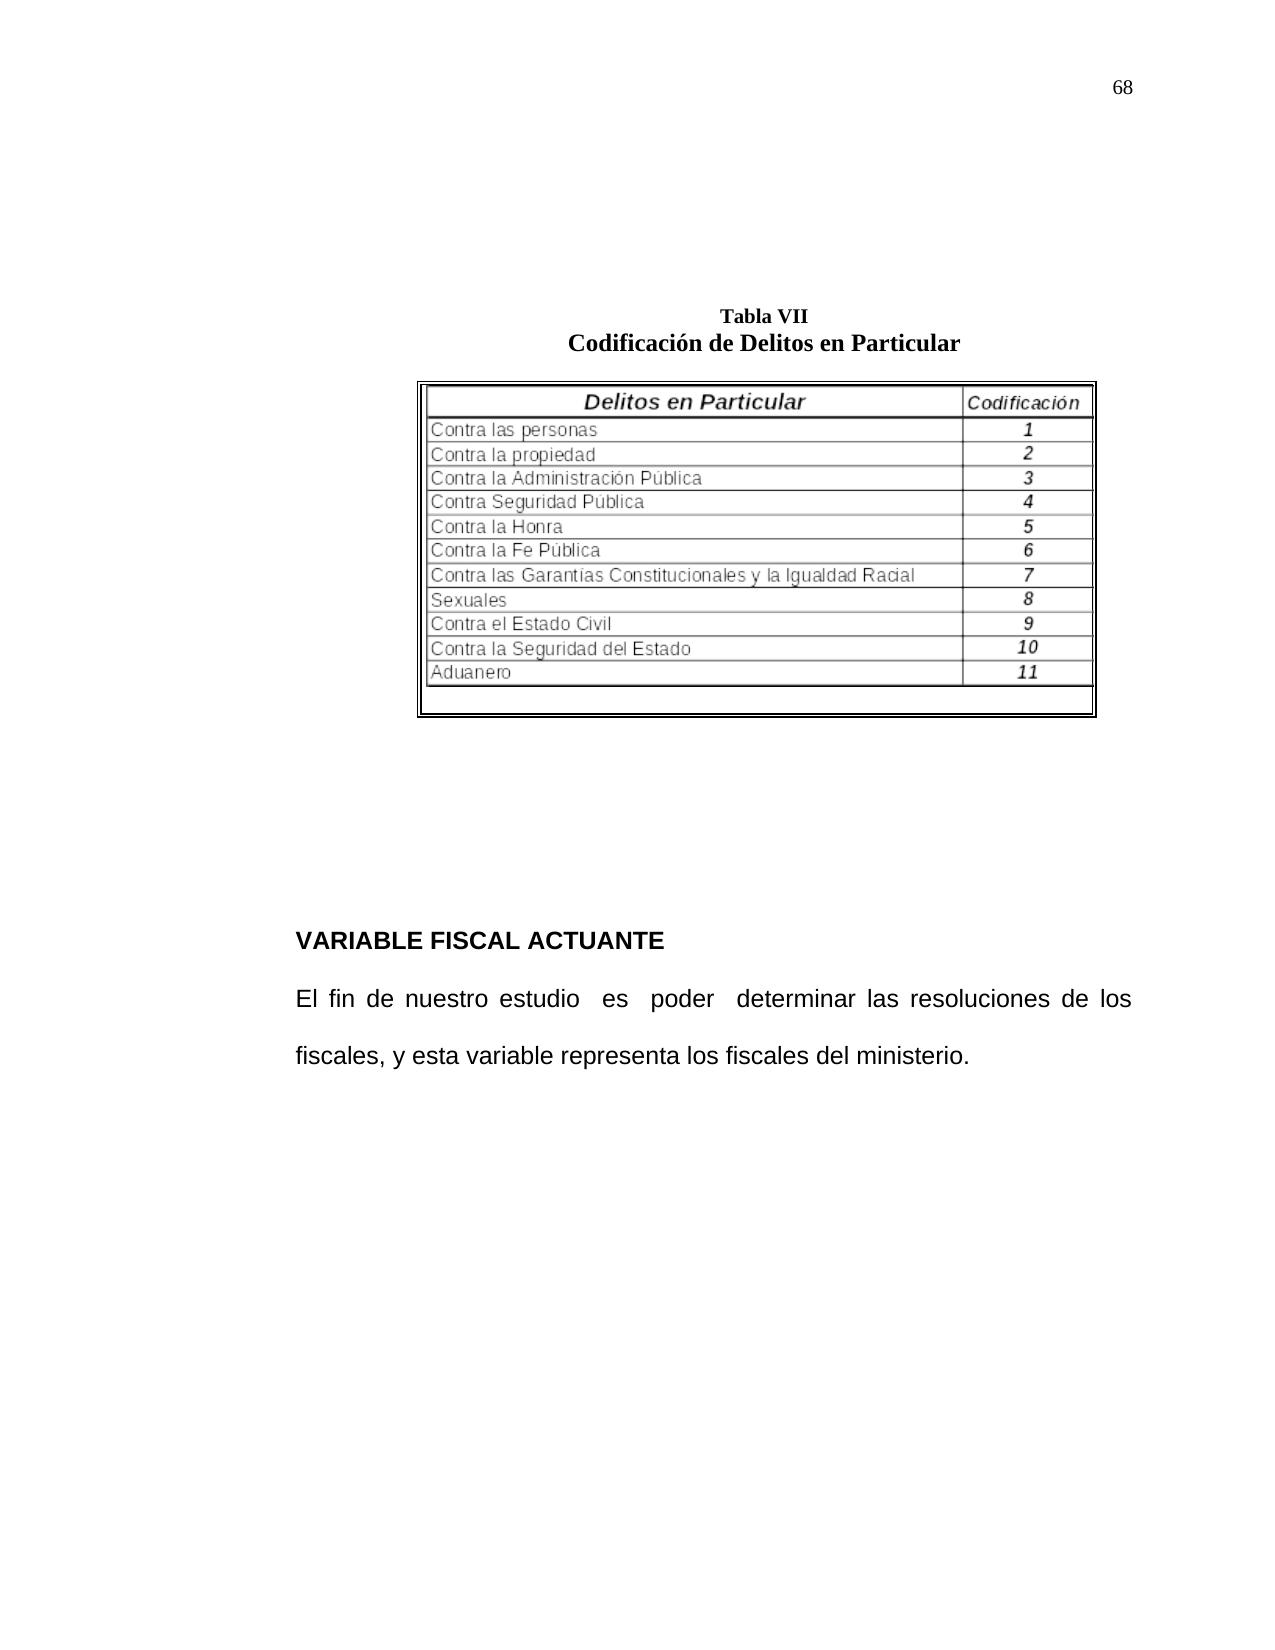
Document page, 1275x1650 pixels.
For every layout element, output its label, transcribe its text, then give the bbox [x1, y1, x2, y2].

text El fin de nuestro estudio es poder determinar las resoluciones de los fiscales, y esta variable representa los fiscales del ministerio. [295, 984, 1133, 1070]
subtitle VARIABLE FISCAL ACTUANTE [295, 926, 1133, 955]
